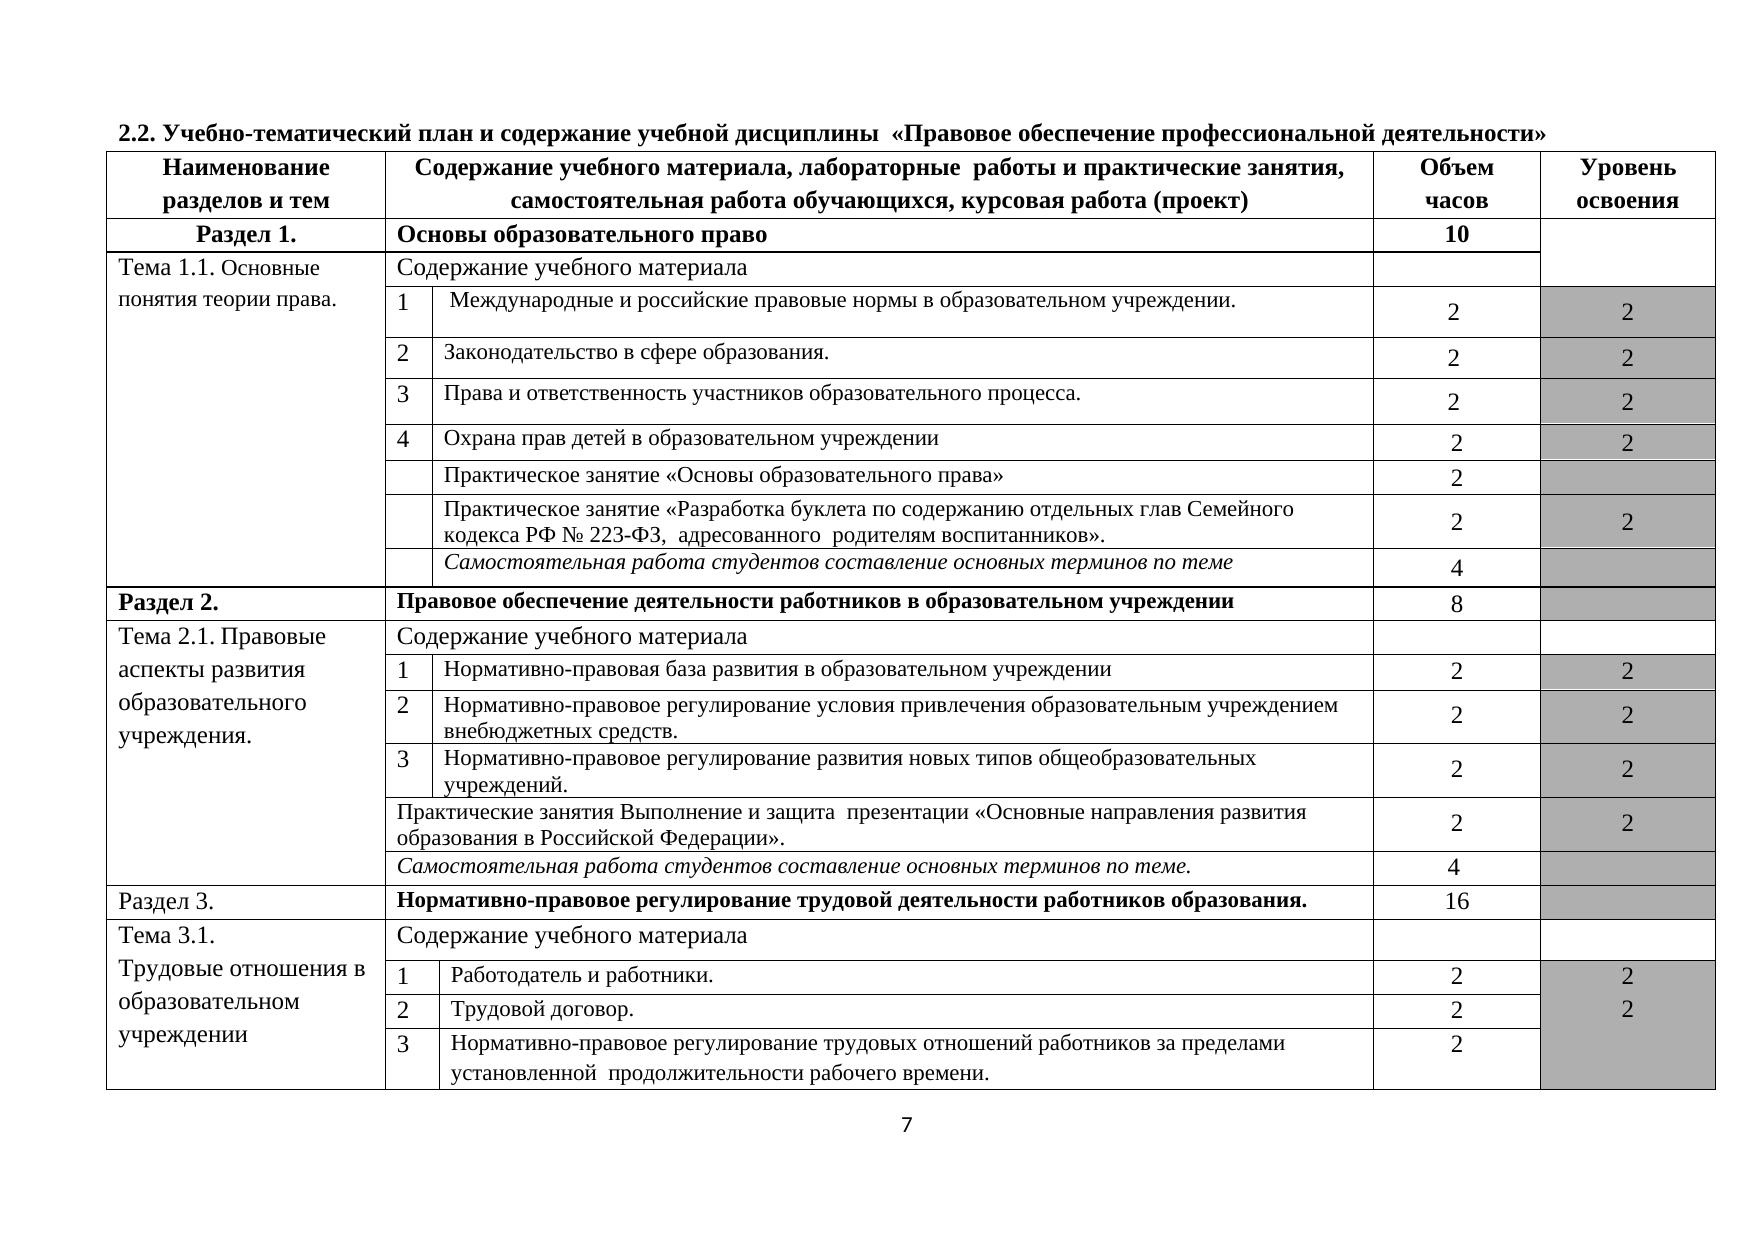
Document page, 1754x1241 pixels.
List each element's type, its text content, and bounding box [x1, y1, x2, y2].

table_cell 1 [386, 961, 439, 994]
table_header Уровень освоения [1541, 152, 1715, 218]
table_cell 2 [1374, 691, 1540, 743]
table_cell Нормативно-правовая база развития в образовательном учреждении [433, 655, 1373, 689]
table_cell Самостоятельная работа студентов составление основных терминов по теме. [386, 852, 1373, 885]
table_cell [1541, 549, 1715, 586]
table_cell Работодатель и работники. [440, 961, 1373, 994]
table_cell 4 [1374, 852, 1540, 885]
table_cell 2 [1541, 495, 1715, 547]
table_cell [1541, 852, 1715, 885]
table_cell [1541, 588, 1715, 620]
table_cell 2 [1541, 691, 1715, 743]
table_cell 2 [1541, 425, 1715, 459]
table_cell 2 [386, 338, 432, 378]
table_cell [1541, 219, 1715, 286]
table_cell Нормативно-правовое регулирование трудовой деятельности работников образования. [386, 886, 1373, 919]
table_cell Международные и российские правовые нормы в образовательном учреждении. [433, 287, 1373, 337]
table_cell [1541, 886, 1715, 919]
table_cell Раздел 2. [107, 588, 385, 620]
table_cell [1374, 920, 1540, 960]
table_cell Раздел 3. [107, 886, 385, 919]
table_cell Нормативно-правовое регулирование развития новых типов общеобразовательных учреждений. [433, 744, 1373, 797]
table_cell 2 [1541, 379, 1715, 423]
table_cell 2 [1541, 338, 1715, 378]
table_cell Нормативно-правовое регулирование трудовых отношений работников за пределами установленной продолжительности рабочего времени. [440, 1029, 1373, 1089]
table_cell 2 [1374, 995, 1540, 1028]
table_cell Практические занятия Выполнение и защита презентации «Основные направления развития образования в Российской Федерации». [386, 798, 1373, 851]
table_cell Тема 1.1. Основные понятия теории права. [107, 253, 385, 586]
table_cell 2 [1374, 655, 1540, 689]
table_cell Трудовой договор. [440, 995, 1373, 1028]
table_cell 2 [1374, 461, 1540, 494]
table_cell 3 [386, 1029, 439, 1089]
table_cell 2 [1374, 379, 1540, 423]
subtitle 2.2. Учебно-тематический план и содержание учебной дисциплины «Правовое обеспечение профессиональной деятельности» [118, 118, 1695, 147]
table_cell 2 [386, 995, 439, 1028]
table_cell 2 2 2 2 2 2 2 2 [1541, 961, 1715, 1089]
table_cell Основы образовательного право [386, 219, 1373, 251]
table_cell 2 [1541, 287, 1715, 337]
table_cell Законодательство в сфере образования. [433, 338, 1373, 378]
table_cell [1541, 461, 1715, 494]
table_cell 2 [1374, 798, 1540, 851]
table_cell Правовое обеспечение деятельности работников в образовательном учреждении [386, 588, 1373, 620]
table_cell Тема 2.1. Правовые аспекты развития образовательного учреждения. [107, 621, 385, 885]
table_cell 10 [1374, 219, 1540, 251]
table_cell [386, 495, 432, 547]
table_cell 1 [386, 287, 432, 337]
table_cell Права и ответственность участников образовательного процесса. [433, 379, 1373, 423]
table_cell [386, 549, 432, 586]
table_cell 2 [1374, 744, 1540, 797]
table_header Объем часов [1374, 152, 1540, 218]
table_cell [1374, 621, 1540, 654]
table_cell 2 [1374, 1029, 1540, 1089]
table_cell 2 [1374, 961, 1540, 994]
table_cell 8 [1374, 588, 1540, 620]
table_cell Самостоятельная работа студентов составление основных терминов по теме [433, 549, 1373, 586]
table_cell [1541, 621, 1715, 654]
table_header Содержание учебного материала, лабораторные работы и практические занятия, самостоятельная работа обучающихся, курсовая работа (проект) [386, 152, 1373, 218]
table_cell 1 [386, 655, 432, 689]
table_cell 2 [1374, 425, 1540, 459]
table_cell Раздел 1. [107, 219, 385, 251]
table_cell 2 [1374, 287, 1540, 337]
table_cell [1374, 253, 1540, 286]
table_cell Содержание учебного материала [386, 253, 1373, 286]
table_cell 2 [1541, 744, 1715, 797]
table_cell 4 [386, 425, 432, 459]
table_cell 3 [386, 379, 432, 423]
table_cell Охрана прав детей в образовательном учреждении [433, 425, 1373, 459]
table_cell Содержание учебного материала [386, 920, 1373, 960]
table_cell 2 [1374, 495, 1540, 547]
table_header Наименование разделов и тем [107, 152, 385, 218]
table_cell 3 [386, 744, 432, 797]
table_cell [386, 461, 432, 494]
table_cell [1541, 920, 1715, 960]
table_cell Содержание учебного материала [386, 621, 1373, 654]
table_cell 2 [1374, 338, 1540, 378]
table_cell 16 [1374, 886, 1540, 919]
table_cell 4 [1374, 549, 1540, 586]
table_cell Нормативно-правовое регулирование условия привлечения образовательным учреждением внебюджетных средств. [433, 691, 1373, 743]
table_cell Тема 3.1. Трудовые отношения в образовательном учреждении [107, 920, 385, 1089]
table_cell 2 [386, 691, 432, 743]
table_cell Практическое занятие «Разработка буклета по содержанию отдельных глав Семейного кодекса РФ № 223-ФЗ, адресованного родителям воспитанников». [433, 495, 1373, 547]
table_cell Практическое занятие «Основы образовательного права» [433, 461, 1373, 494]
table_cell 2 [1541, 655, 1715, 689]
table_cell 2 [1541, 798, 1715, 851]
